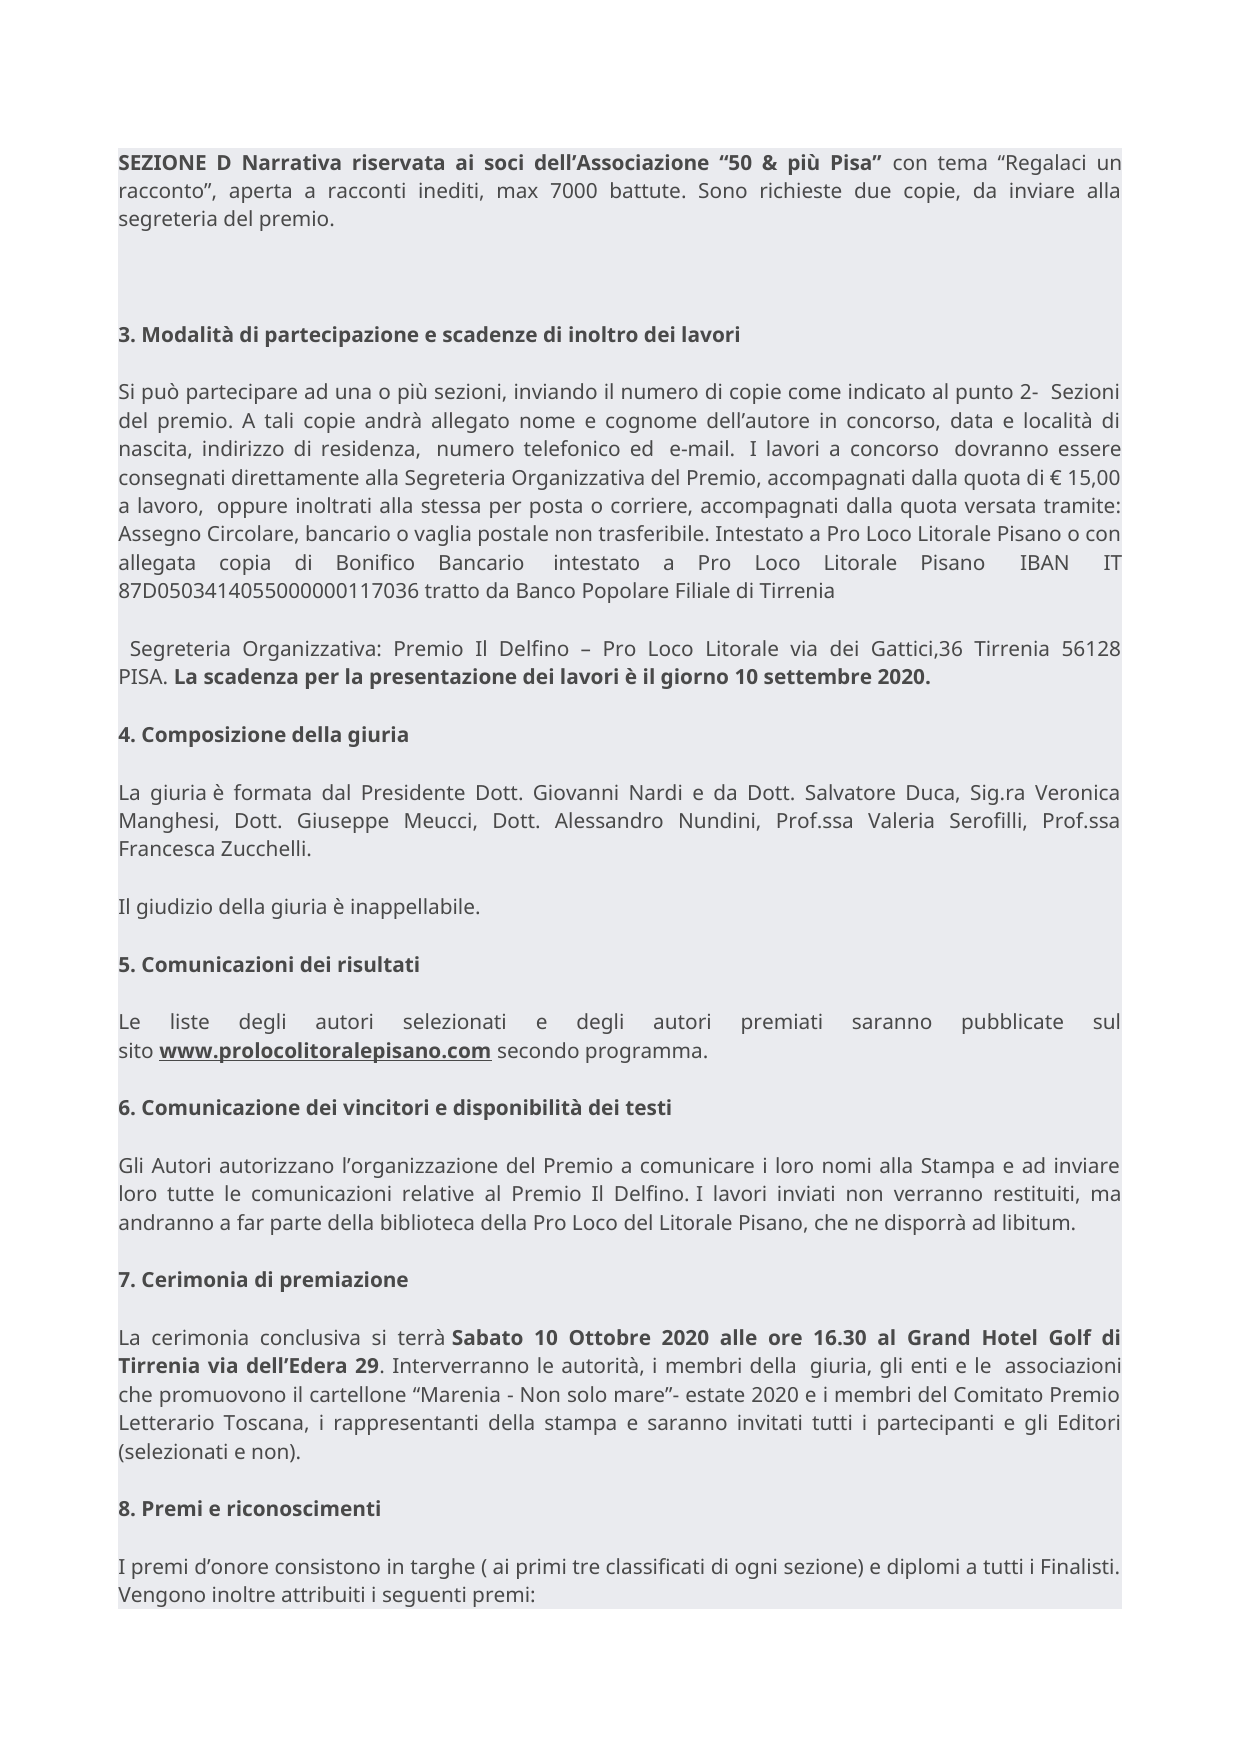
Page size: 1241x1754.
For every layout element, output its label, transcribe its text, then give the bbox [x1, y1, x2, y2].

text 6. Comunicazione dei vincitori e disponibilità dei testi [118, 1093, 1122, 1122]
text Gli Autori autorizzano l’organizzazione del Premio a comunicare i loro nomi alla Stampa e ad inviare loro tutte le comunicazioni relative al Premio Il Delfino. I lavori inviati non verranno restituiti, ma andranno a far parte della biblioteca della Pro Loco del Litorale Pisano, che ne disporrà ad libitum. [118, 1151, 1122, 1236]
text 8. Premi e riconoscimenti [118, 1494, 1122, 1523]
text Si può partecipare ad una o più sezioni, inviando il numero di copie come indicato al punto 2- Sezioni del premio. A tali copie andrà allegato nome e cognome dell’autore in concorso, data e località di nascita, indirizzo di residenza, numero telefonico ed e-mail. I lavori a concorso dovranno essere consegnati direttamente alla Segreteria Organizzativa del Premio, accompagnati dalla quota di € 15,00 a lavoro, oppure inoltrati alla stessa per posta o corriere, accompagnati dalla quota versata tramite: Assegno Circolare, bancario o vaglia postale non trasferibile. Intestato a Pro Loco Litorale Pisano o con allegata copia di Bonifico Bancario intestato a Pro Loco Litorale Pisano IBAN IT 87D0503414055000000117036 tratto da Banco Popolare Filiale di Tirrenia [118, 377, 1122, 605]
text La giuria è formata dal Presidente Dott. Giovanni Nardi e da Dott. Salvatore Duca, Sig.ra Veronica Manghesi, Dott. Giuseppe Meucci, Dott. Alessandro Nundini, Prof.ssa Valeria Serofilli, Prof.ssa Francesca Zucchelli. [118, 778, 1122, 863]
text La cerimonia conclusiva si terrà Sabato 10 Ottobre 2020 alle ore 16.30 al Grand Hotel Golf di Tirrenia via dell’Edera 29. Interverranno le autorità, i membri della giuria, gli enti e le associazioni che promuovono il cartellone “Marenia - Non solo mare”- estate 2020 e i membri del Comitato Premio Letterario Toscana, i rappresentanti della stampa e saranno invitati tutti i partecipanti e gli Editori (selezionati e non). [118, 1323, 1122, 1465]
text 3. Modalità di partecipazione e scadenze di inoltro dei lavori [118, 320, 1122, 348]
text Il giudizio della giuria è inappellabile. [118, 892, 1122, 921]
text Le liste degli autori selezionati e degli autori premiati saranno pubblicate sul sito www.prolocolitoralepisano.com secondo programma. [118, 1007, 1122, 1064]
text I premi d’onore consistono in targhe ( ai primi tre classificati di ogni sezione) e diplomi a tutti i Finalisti. Vengono inoltre attribuiti i seguenti premi: [118, 1552, 1122, 1609]
text 4. Composizione della giuria [118, 720, 1122, 748]
text 5. Comunicazioni dei risultati [118, 950, 1122, 978]
text 7. Cerimonia di premiazione [118, 1265, 1122, 1294]
text Segreteria Organizzativa: Premio Il Delfino – Pro Loco Litorale via dei Gattici,36 Tirrenia 56128 PISA. La scadenza per la presentazione dei lavori è il giorno 10 settembre 2020. [118, 634, 1122, 691]
text SEZIONE D Narrativa riservata ai soci dell’Associazione “50 & più Pisa” con tema “Regalaci un racconto”, aperta a racconti inediti, max 7000 battute. Sono richieste due copie, da inviare alla segreteria del premio. [118, 148, 1122, 233]
